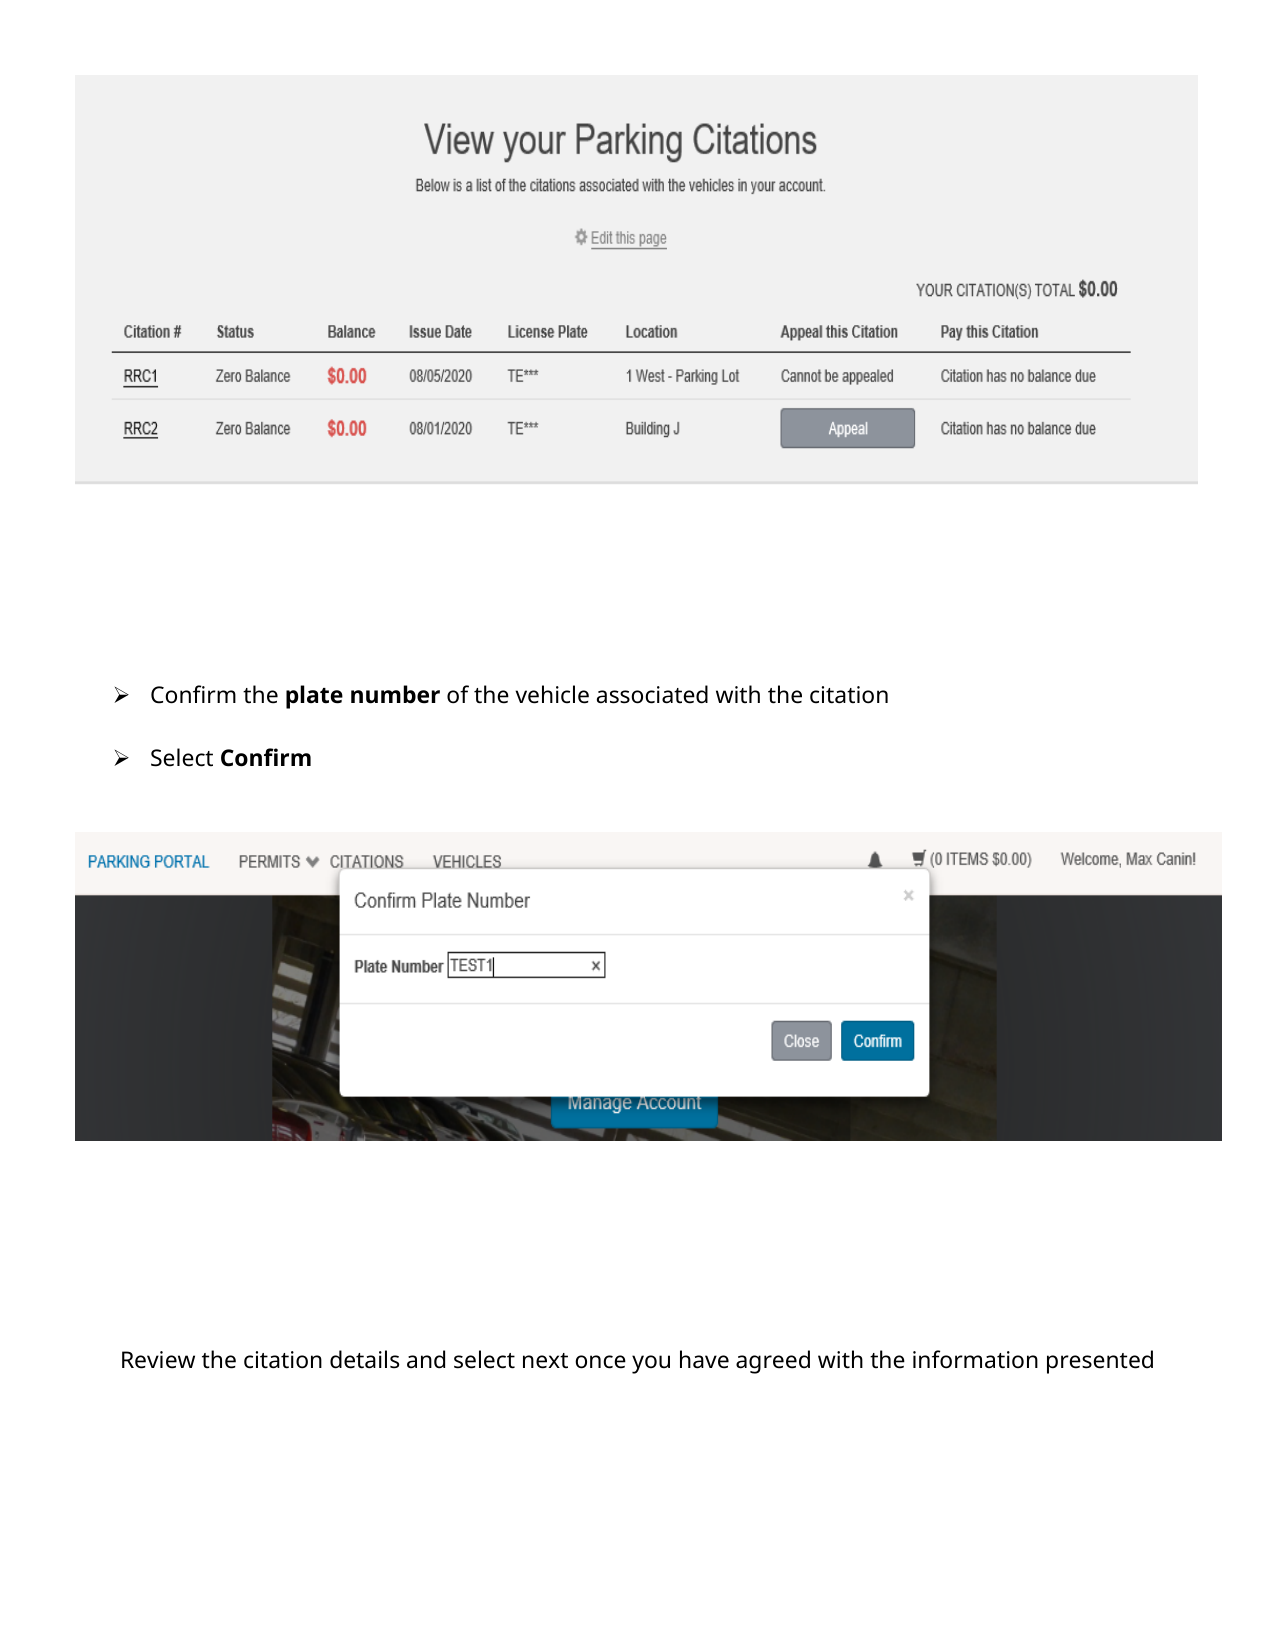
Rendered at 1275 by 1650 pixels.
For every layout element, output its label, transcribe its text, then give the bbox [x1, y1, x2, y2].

list Confirm the plate number of the vehicle associated with the citation [112, 679, 1200, 711]
picture [75, 832, 1222, 1141]
list Select Confirm [112, 742, 1200, 773]
picture [75, 75, 1198, 505]
text Review the citation details and select next once you have agreed with the information presented [75, 1344, 1200, 1375]
